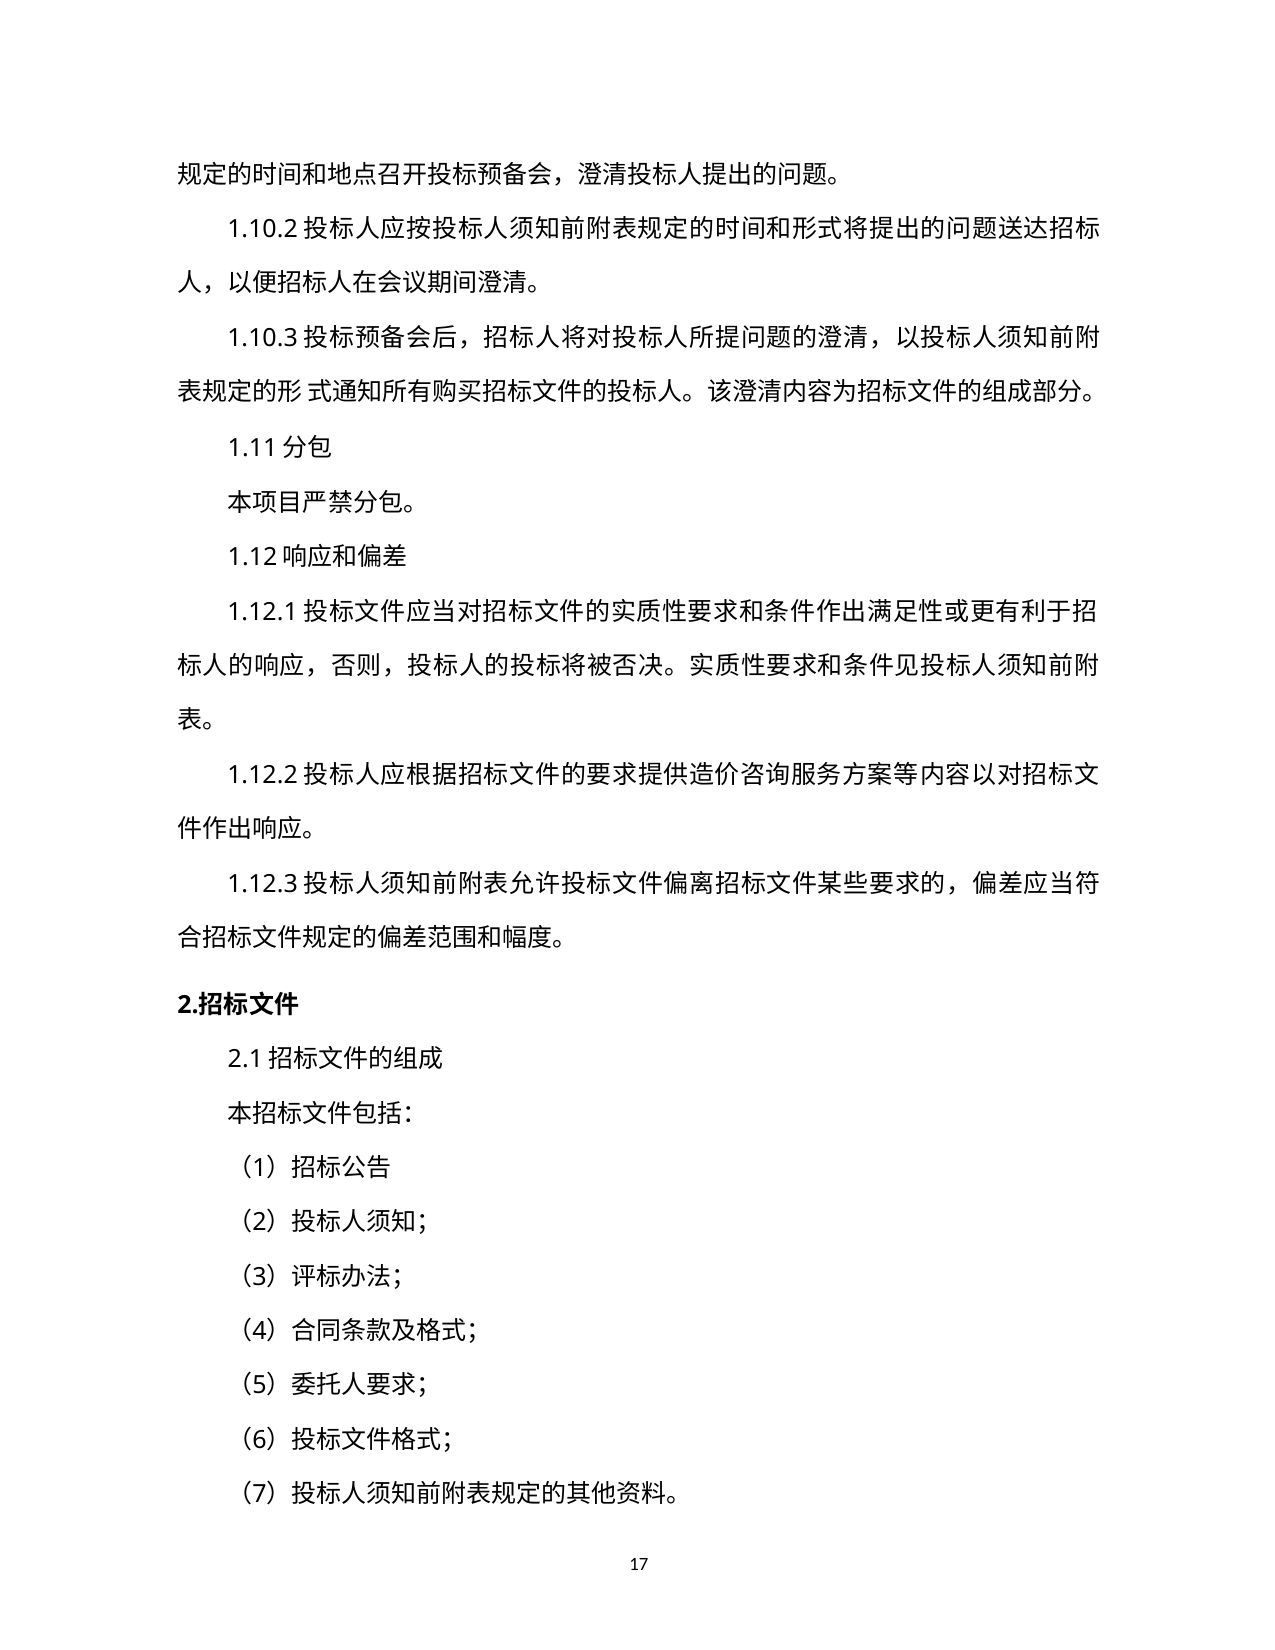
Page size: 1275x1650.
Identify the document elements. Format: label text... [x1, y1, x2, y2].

text 1.10.3投标预备会后，招标人将对投标人所提问题的澄清，以投标人须知前附表规定的形 式通知所有购买招标文件的投标人。该澄清内容为招标文件的组成部分。 [177, 317, 1100, 408]
text 1.11分包 [177, 426, 1100, 464]
text 1.10.2投标人应按投标人须知前附表规定的时间和形式将提出的问题送达招标人，以便招标人在会议期间澄清。 [177, 208, 1100, 299]
text 2.招标文件 [177, 984, 1100, 1021]
text 1.12.3投标人须知前附表允许投标文件偏离招标文件某些要求的，偏差应当符合招标文件规定的偏差范围和幅度。 [177, 863, 1100, 954]
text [177, 154, 1100, 190]
text 本招标文件包括： [177, 1093, 1100, 1129]
text （3）评标办法； [177, 1256, 1100, 1292]
text 1.12响应和偏差 [177, 537, 1100, 573]
text （1）招标公告 [177, 1147, 1100, 1184]
text 本项目严禁分包。 [177, 482, 1100, 519]
text 2.1招标文件的组成 [177, 1039, 1100, 1075]
text （6）投标文件格式； [177, 1419, 1100, 1456]
text （4）合同条款及格式； [177, 1311, 1100, 1347]
text （5）委托人要求； [177, 1365, 1100, 1401]
text 1.12.2投标人应根据招标文件的要求提供造价咨询服务方案等内容以对招标文件作出响应。 [177, 754, 1100, 845]
text （2）投标人须知； [177, 1202, 1100, 1238]
text （7）投标人须知前附表规定的其他资料。 [177, 1474, 1100, 1510]
text 1.12.1投标文件应当对招标文件的实质性要求和条件作出满足性或更有利于招标人的响应，否则，投标人的投标将被否决。实质性要求和条件见投标人须知前附表。 [177, 591, 1100, 736]
